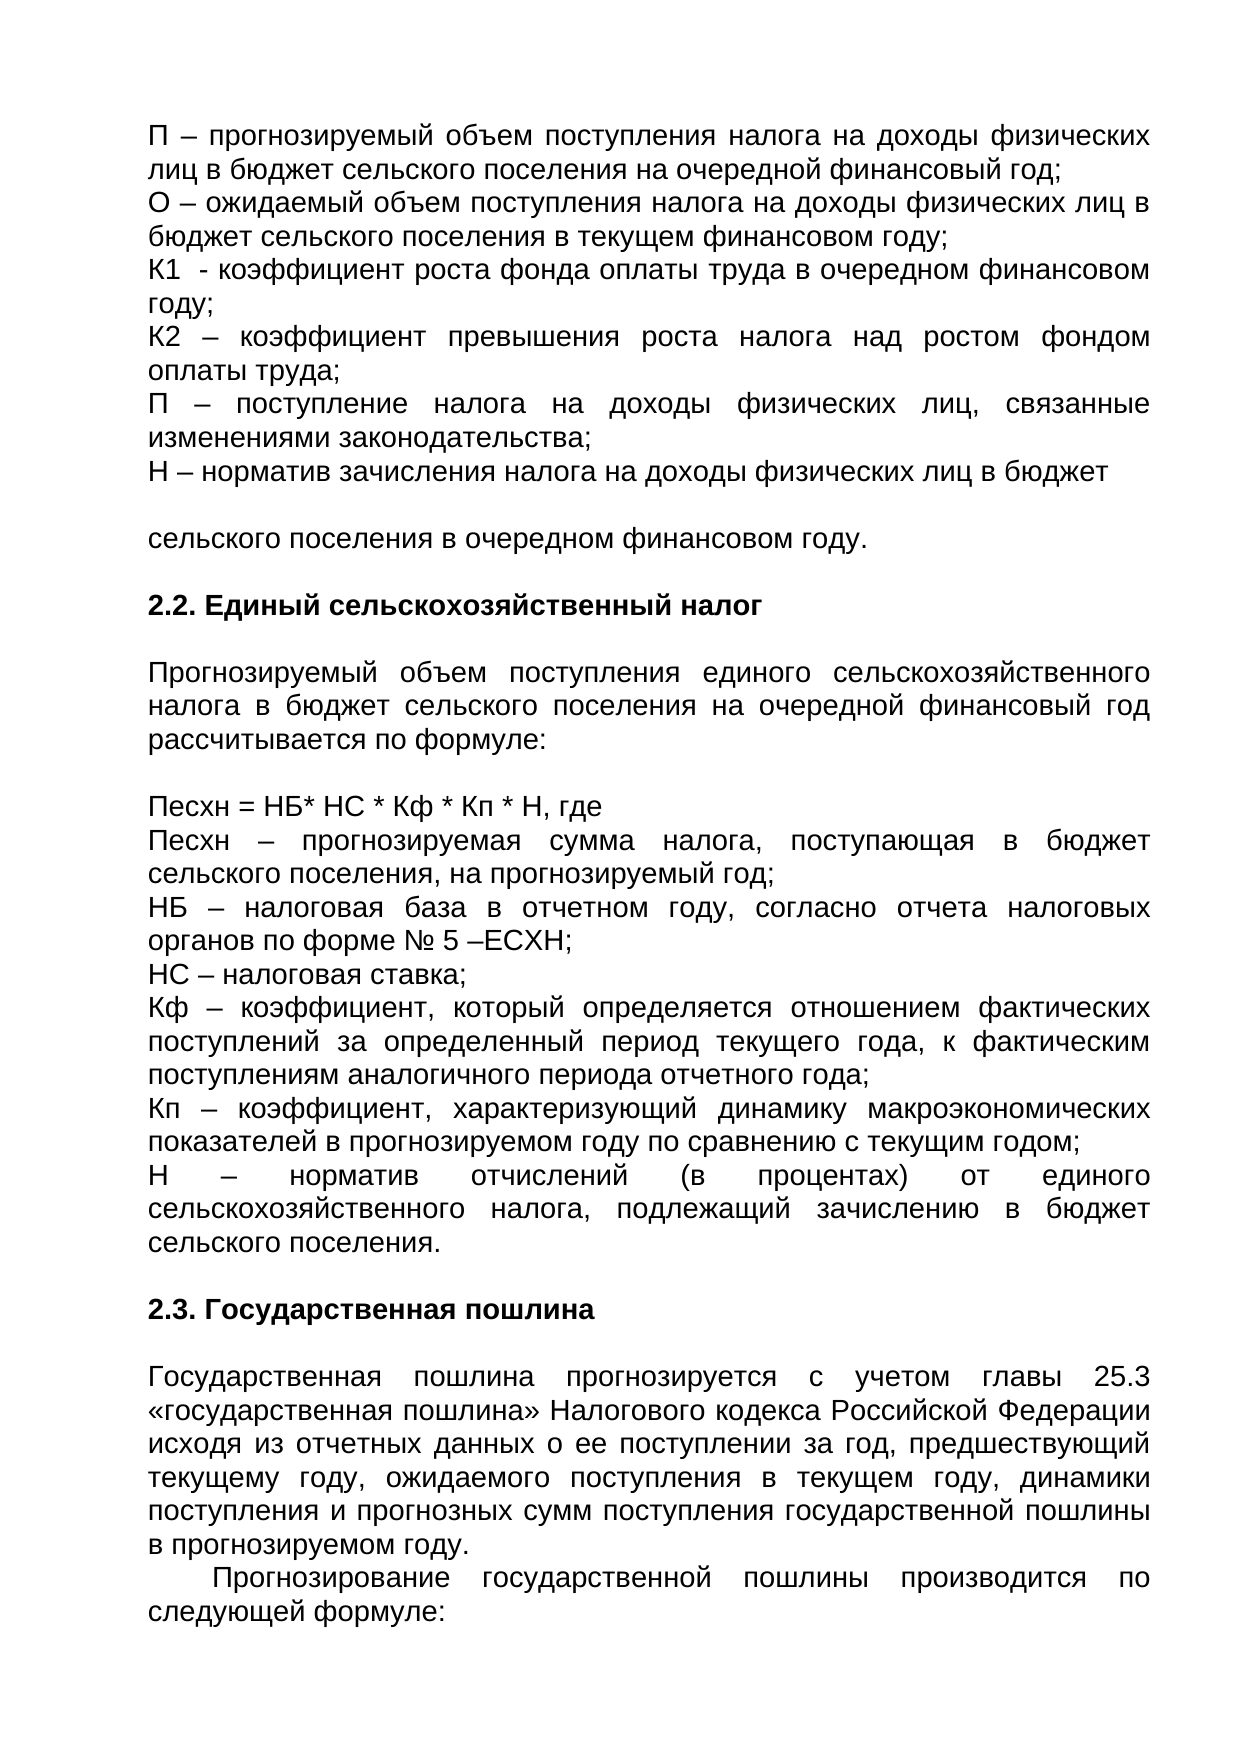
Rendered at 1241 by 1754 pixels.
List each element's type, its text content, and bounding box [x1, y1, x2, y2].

text Песхн = НБ* НС * Кф * Кп * Н, где [148, 789, 1152, 822]
text НС – налоговая ставка; [148, 957, 1152, 990]
text Прогнозирование государственной пошлины производится по следующей формуле: [148, 1560, 1152, 1627]
text Прогнозируемый объем поступления единого сельскохозяйственного налога в бюджет сельского поселения на очередной финансовый год рассчитывается по формуле: [148, 655, 1152, 755]
text К2 – коэффициент превышения роста налога над ростом фондом оплаты труда; [148, 319, 1152, 386]
text О – ожидаемый объем поступления налога на доходы физических лиц в бюджет сельского поселения в текущем финансовом году; [148, 185, 1152, 252]
text 2.2. Единый сельскохозяйственный налог [148, 588, 1152, 621]
text Н – норматив зачисления налога на доходы физических лиц в бюджет [148, 453, 1152, 487]
text 2.3. Государственная пошлина [148, 1292, 1152, 1326]
text Кп – коэффициент, характеризующий динамику макроэкономических показателей в прогнозируемом году по сравнению с текущим годом; [148, 1091, 1152, 1158]
text П – поступление налога на доходы физических лиц, связанные изменениями законодательства; [148, 386, 1152, 453]
text К1 - коэффициент роста фонда оплаты труда в очередном финансовом году; [148, 252, 1152, 319]
text сельского поселения в очередном финансовом году. [148, 521, 1152, 554]
text Государственная пошлина прогнозируется с учетом главы 25.3 «государственная пошлина» Налогового кодекса Российской Федерации исходя из отчетных данных о ее поступлении за год, предшествующий текущему году, ожидаемого поступления в текущем году, динамики поступления и прогнозных сумм поступления государственной пошлины в прогнозируемом году. [148, 1359, 1152, 1560]
text П – прогнозируемый объем поступления налога на доходы физических лиц в бюджет сельского поселения на очередной финансовый год; [148, 118, 1152, 185]
text Песхн – прогнозируемая сумма налога, поступающая в бюджет сельского поселения, на прогнозируемый год; [148, 822, 1152, 889]
text Н – норматив отчислений (в процентах) от единого сельскохозяйственного налога, подлежащий зачислению в бюджет сельского поселения. [148, 1158, 1152, 1258]
text Кф – коэффициент, который определяется отношением фактических поступлений за определенный период текущего года, к фактическим поступлениям аналогичного периода отчетного года; [148, 990, 1152, 1091]
text НБ – налоговая база в отчетном году, согласно отчета налоговых органов по форме № 5 –ЕСХН; [148, 889, 1152, 957]
